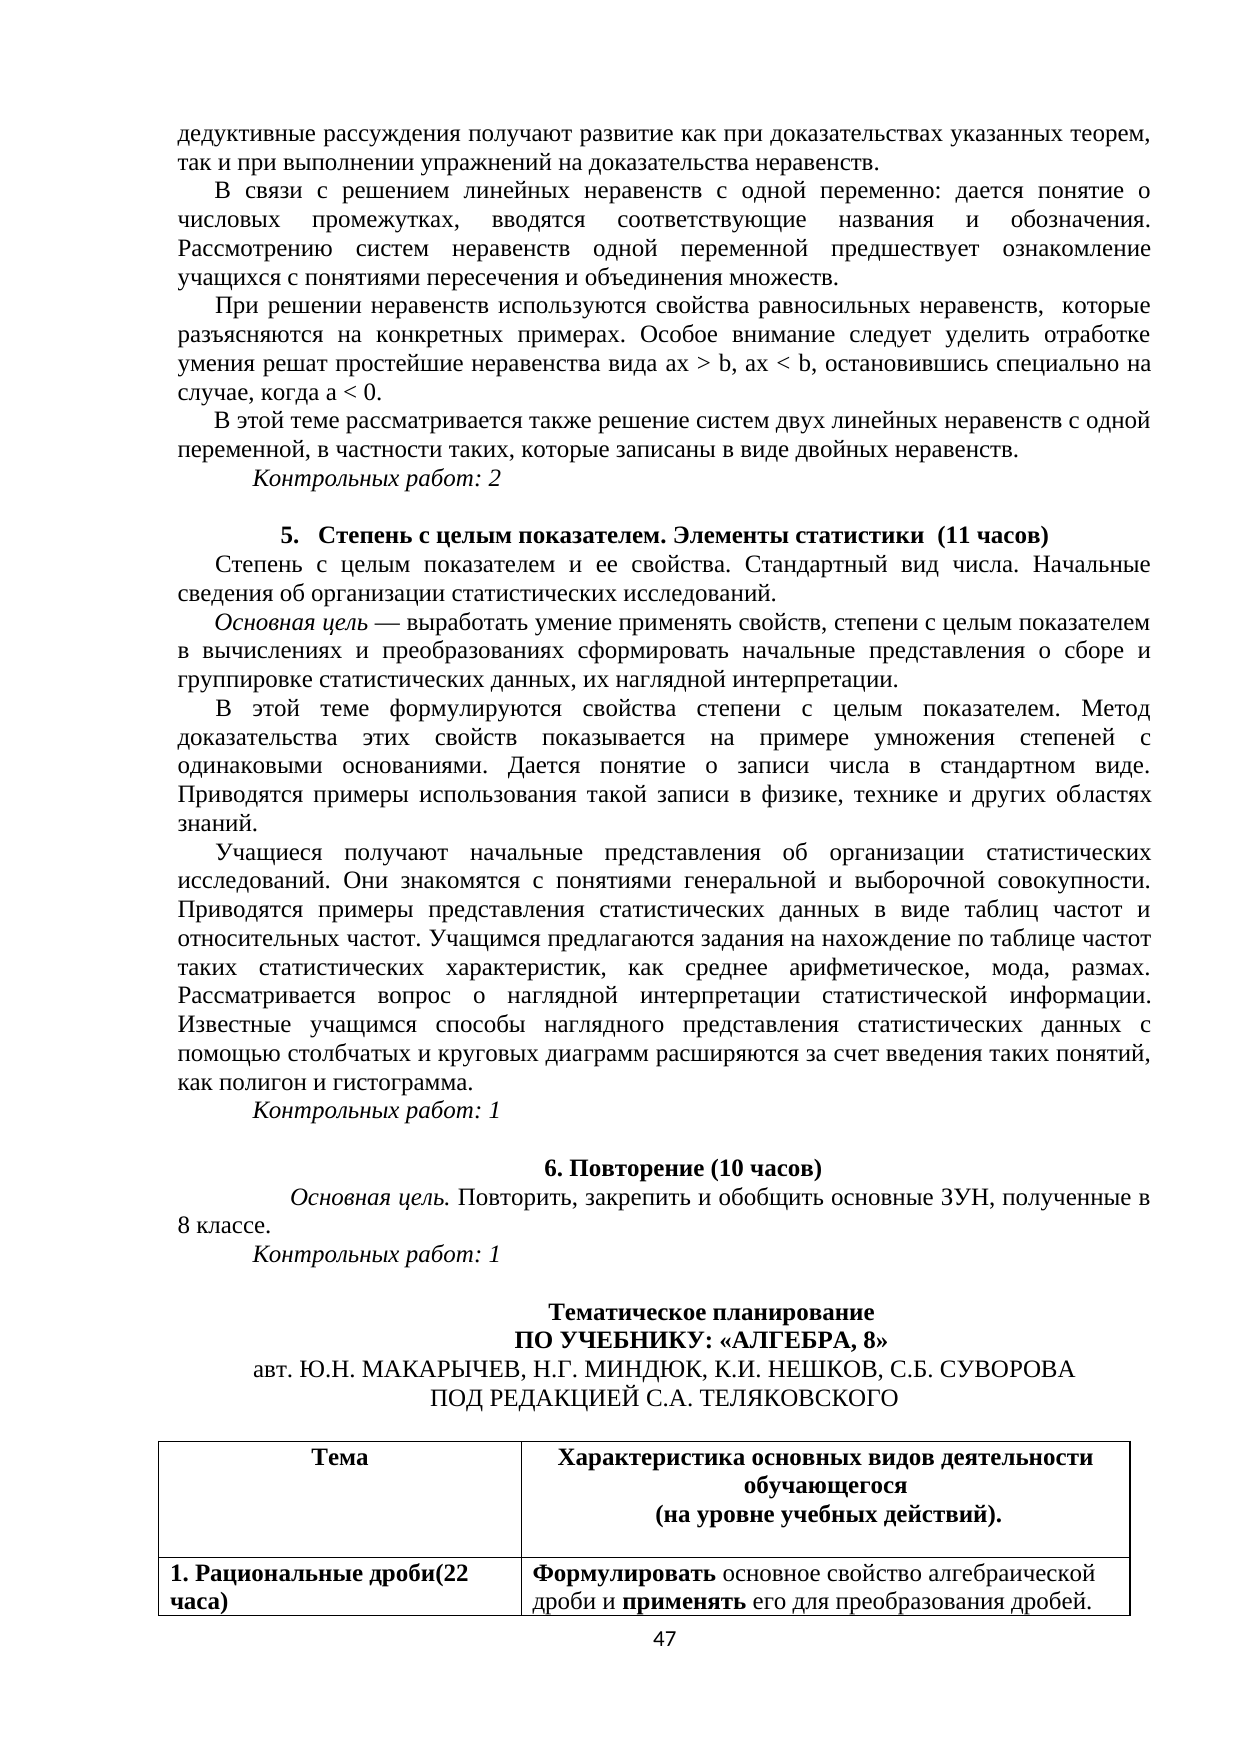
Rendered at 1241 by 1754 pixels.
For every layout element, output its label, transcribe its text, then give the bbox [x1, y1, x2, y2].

text Контрольных работ: 2 [177, 463, 1170, 492]
text Степень с целым показателем и ее свойства. Стандартный вид числа. Начальные сведения об организации статистических исследований. [177, 549, 1152, 607]
text В связи с решением линейных неравенств с одной переменно: дается понятие о числовых промежутках, вводятся соответствующие названия и обозначения. Рассмотрению систем неравенств одной переменной предшествует ознакомление учащихся с понятиями пересечения и объединения множеств. [177, 176, 1152, 291]
text Контрольных работ: 1 [177, 1096, 1170, 1124]
text В этой теме формулируются свойства степени с целым показателем. Метод доказательства этих свойств показывается на примере умножения степеней с одинаковыми основаниями. Дается понятие о записи числа в стандартном виде. Приводятся примеры использования такой записи в физике, технике и других областях знаний. [177, 693, 1152, 837]
text В этой теме рассматривается также решение систем двух линейных неравенств с одной переменной, в частности таких, которые записаны в виде двойных неравенств. [177, 406, 1152, 463]
text ПОД РЕДАКЦИЕЙ с.а. тЕЛЯКОВСКОГО [177, 1383, 1152, 1412]
text 5. Степень с целым показателем. Элементы статистики (11 часов) [177, 521, 1152, 549]
text Контрольных работ: 1 [177, 1239, 1170, 1268]
table_header Тема [159, 1442, 521, 1557]
text Учащиеся получают начальные представления об организации статистических исследований. Они знакомятся с понятиями генеральной и выборочной совокупности. Приводятся примеры представления статистических данных в виде таблиц частот и относительных частот. Учащимся предлагаются задания на нахождение по таблице частот таких статистических характеристик, как среднее арифметическое, мода, размах. Рассматривается вопрос о наглядной интерпретации статистической информации. Известные учащимся способы наглядного представления статистических данных с помощью столбчатых и круговых диаграмм расширяются за счет введения таких понятий, как полигон и гистограмма. [177, 837, 1152, 1096]
text Тематическое планирование [177, 1297, 1170, 1326]
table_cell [159, 1558, 521, 1615]
text авт. Ю.Н. Макарычев, Н.Г. Миндюк, К.И. Нешков, С.Б. Суворова [177, 1354, 1152, 1383]
text по учебнику: «алгебра, 8» [177, 1326, 1152, 1354]
text 6. Повторение (10 часов) [177, 1153, 1152, 1182]
text Основная цель. Повторить, закрепить и обобщить основные ЗУН, полученные в 8 классе. [177, 1182, 1152, 1239]
table_header Характеристика основных видов деятельности обучающегося (на уровне учебных действий). [522, 1442, 1129, 1557]
text При решении неравенств используются свойства равносильных неравенств, которые разъясняются на конкретных примерах. Особое внимание следует уделить отработке умения решат простейшие неравенства вида ах > b, ах < b, остановившись специально на случае, когда а < 0. [177, 291, 1152, 406]
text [177, 118, 1152, 176]
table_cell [522, 1558, 1129, 1615]
text Основная цель — выработать умение применять свойств, степени с целым показателем в вычислениях и преобразованиях сформировать начальные представления о сборе и группировке статистических данных, их наглядной интерпретации. [177, 607, 1152, 693]
